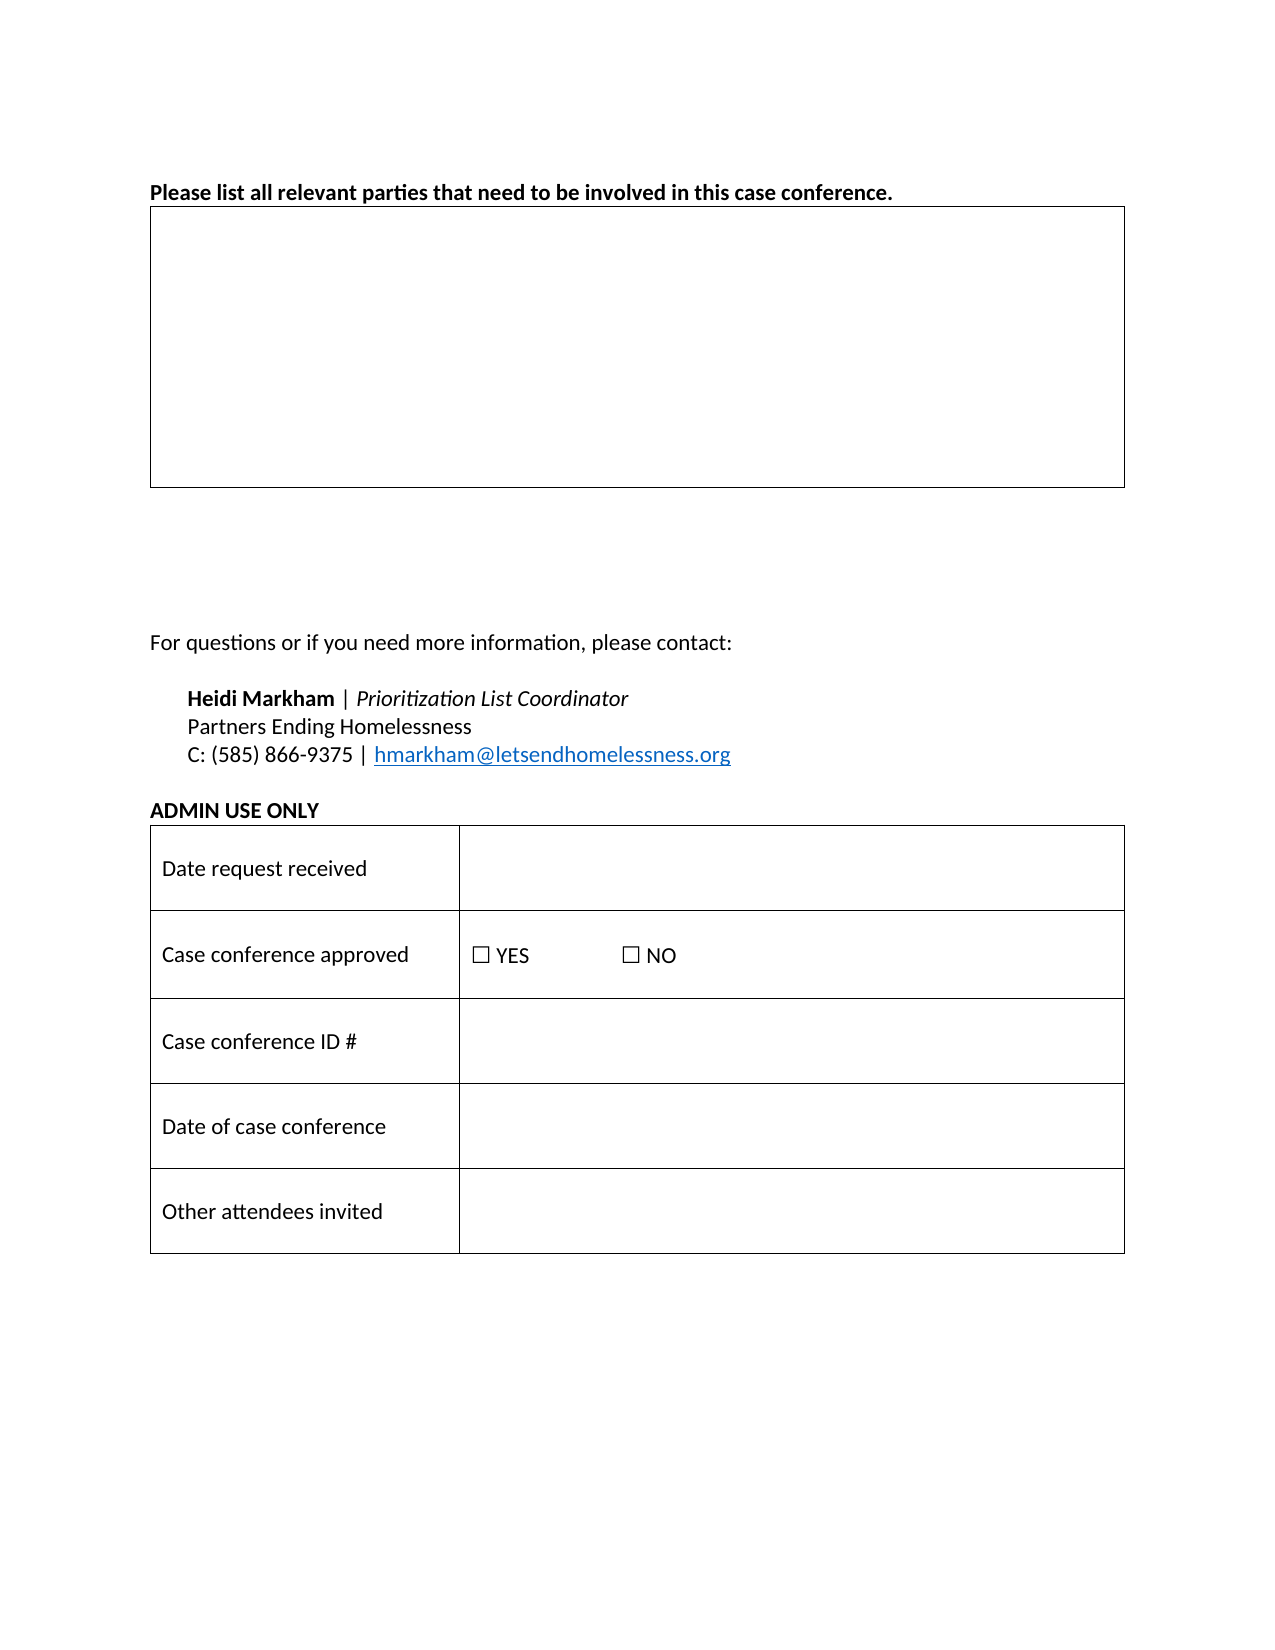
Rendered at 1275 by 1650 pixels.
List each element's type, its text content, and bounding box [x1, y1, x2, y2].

text C: (585) 866-9375 | hmarkham@letsendhomelessness.org [187, 741, 1125, 768]
table_header Date request received [151, 826, 459, 910]
text Partners Ending Homelessness [187, 712, 1125, 741]
text Heidi Markham | Prioritization List Coordinator [187, 684, 1125, 712]
table_header [460, 826, 1124, 910]
table_cell [460, 1084, 1124, 1168]
text ADMIN USE ONLY [150, 797, 1125, 824]
table_cell Case conference approved [151, 911, 459, 998]
table_cell Other attendees invited [151, 1169, 459, 1253]
text Please list all relevant parties that need to be involved in this case conference. [150, 178, 1125, 206]
table_cell [460, 999, 1124, 1083]
text For questions or if you need more information, please contact: [150, 628, 1125, 656]
table_cell YES NO [460, 911, 1124, 998]
table_cell Case conference ID # [151, 999, 459, 1083]
table_header [151, 207, 1124, 487]
table_cell Date of case conference [151, 1084, 459, 1168]
table_cell [460, 1169, 1124, 1253]
